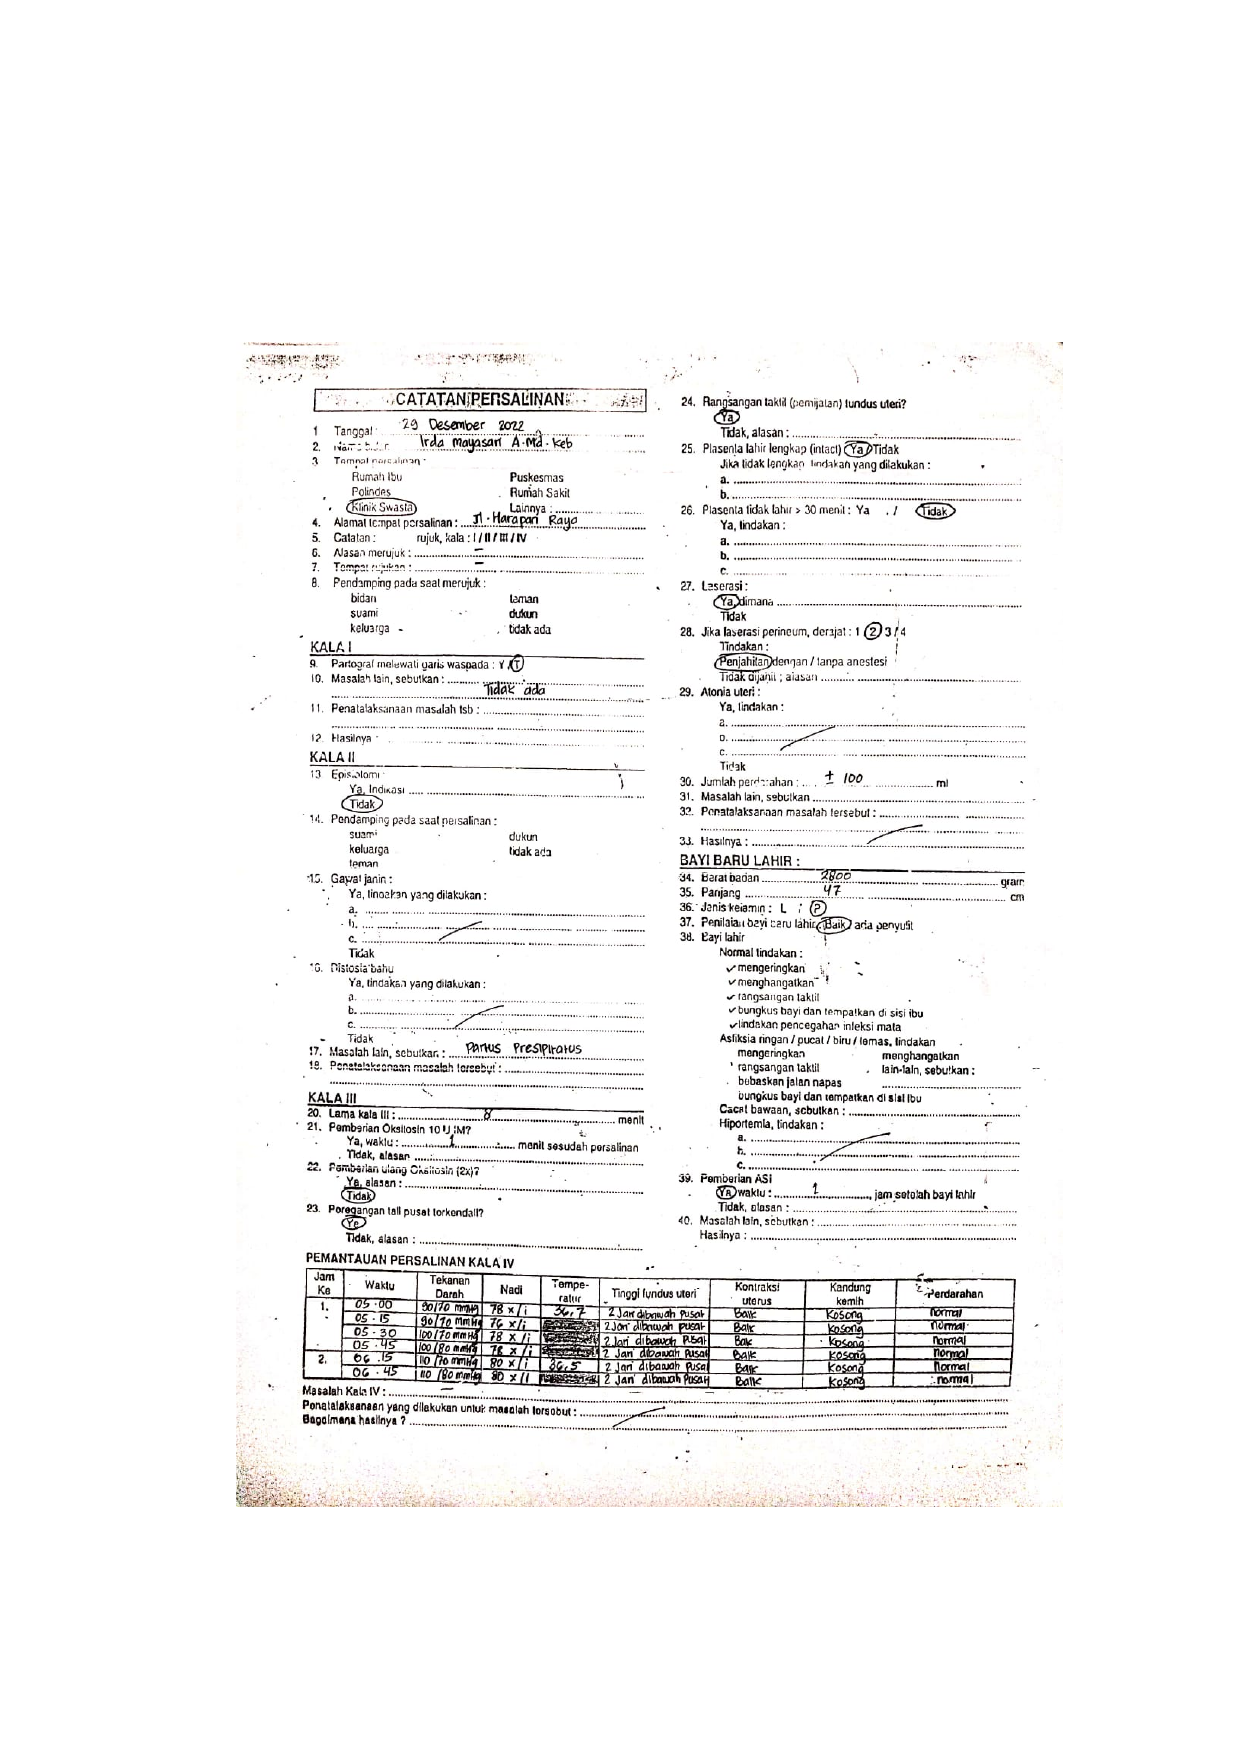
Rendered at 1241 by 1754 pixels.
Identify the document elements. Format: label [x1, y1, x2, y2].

picture [236, 342, 1063, 1507]
